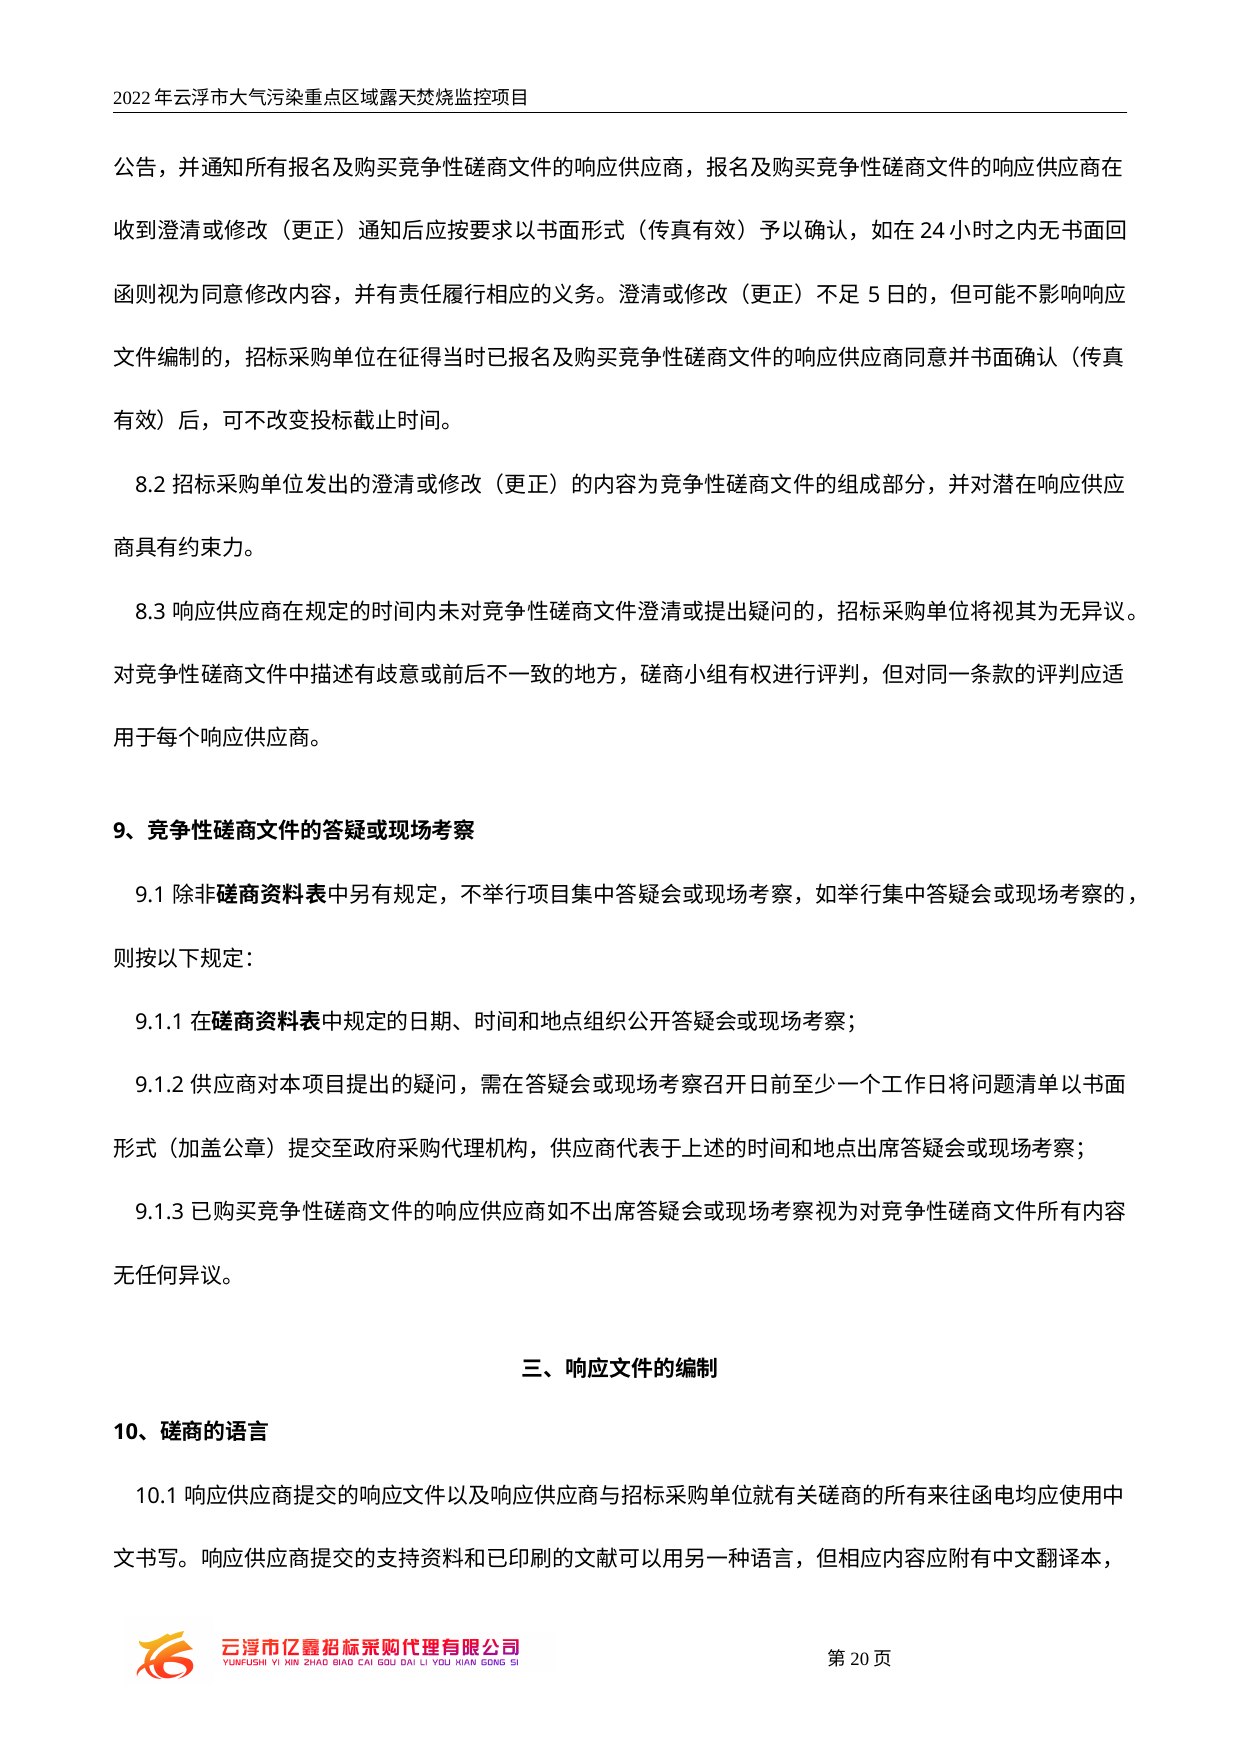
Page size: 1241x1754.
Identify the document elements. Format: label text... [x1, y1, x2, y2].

text 9.1.3 已购买竞争性磋商文件的响应供应商如不出席答疑会或现场考察视为对竞争性磋商文件所有内容无任何异议。 [113, 1194, 1127, 1289]
text 9.1.1 在磋商资料表中规定的日期、时间和地点组织公开答疑会或现场考察； [113, 1004, 1127, 1036]
text 8.2 招标采购单位发出的澄清或修改（更正）的内容为竞争性磋商文件的组成部分，并对潜在响应供应商具有约束力。 [113, 467, 1127, 562]
text 9.1 除非磋商资料表中另有规定，不举行项目集中答疑会或现场考察，如举行集中答疑会或现场考察的，则按以下规定： [113, 877, 1127, 972]
text 10、磋商的语言 [113, 1414, 1127, 1446]
picture [123, 1615, 557, 1686]
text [113, 150, 1127, 435]
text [113, 1478, 1127, 1573]
text 8.3 响应供应商在规定的时间内未对竞争性磋商文件澄清或提出疑问的，招标采购单位将视其为无异议。对竞争性磋商文件中描述有歧意或前后不一致的地方，磋商小组有权进行评判，但对同一条款的评判应适用于每个响应供应商。 [113, 594, 1127, 752]
list 竞争性磋商文件的答疑或现场考察 [113, 813, 1127, 845]
text 三、响应文件的编制 [113, 1351, 1127, 1382]
text 9.1.2 供应商对本项目提出的疑问，需在答疑会或现场考察召开日前至少一个工作日将问题清单以书面形式（加盖公章）提交至政府采购代理机构，供应商代表于上述的时间和地点出席答疑会或现场考察； [113, 1067, 1127, 1162]
